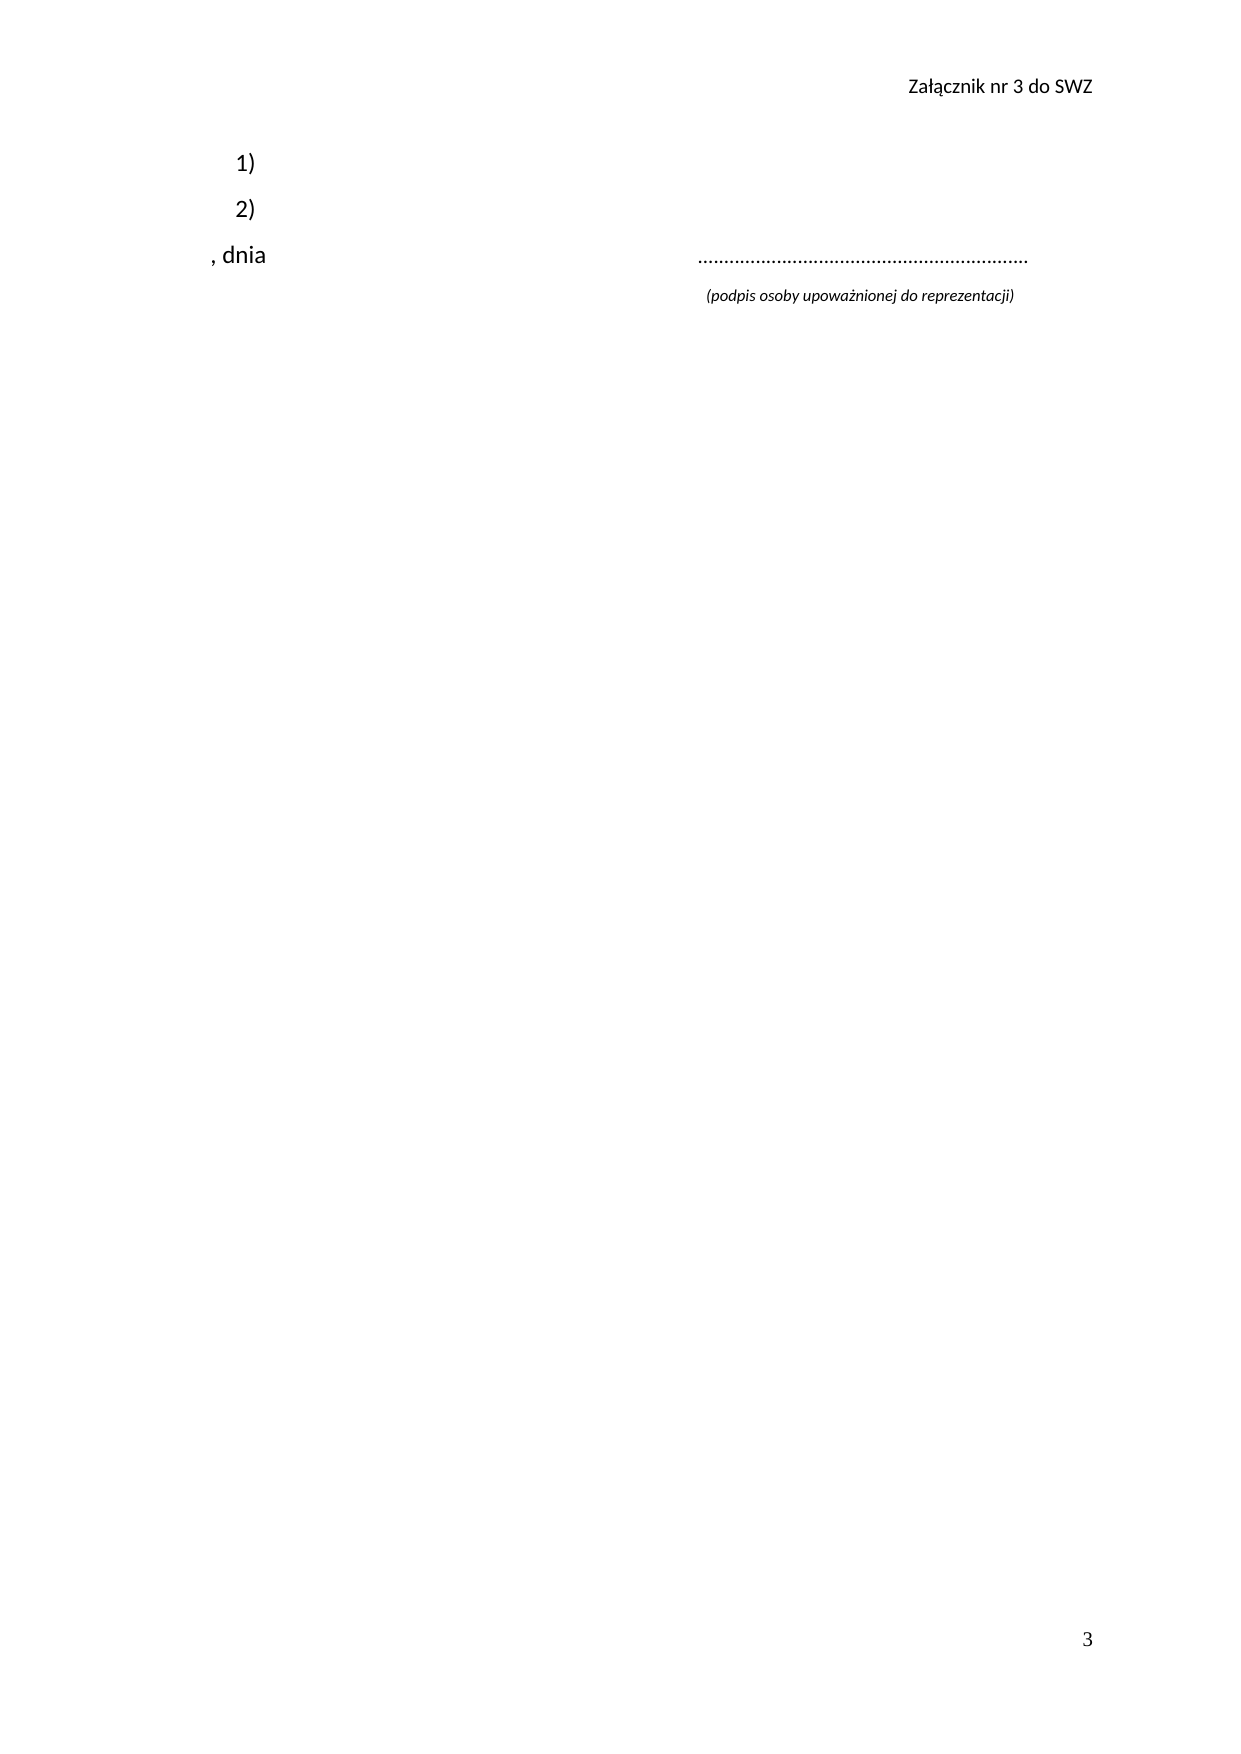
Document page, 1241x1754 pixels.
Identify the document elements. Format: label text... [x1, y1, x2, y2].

text (podpis osoby upoważnionej do reprezentacji) [668, 285, 1093, 305]
text 1) [235, 148, 1093, 178]
text 2) [235, 193, 1093, 224]
text , dnia ............................................................... [148, 239, 1093, 269]
